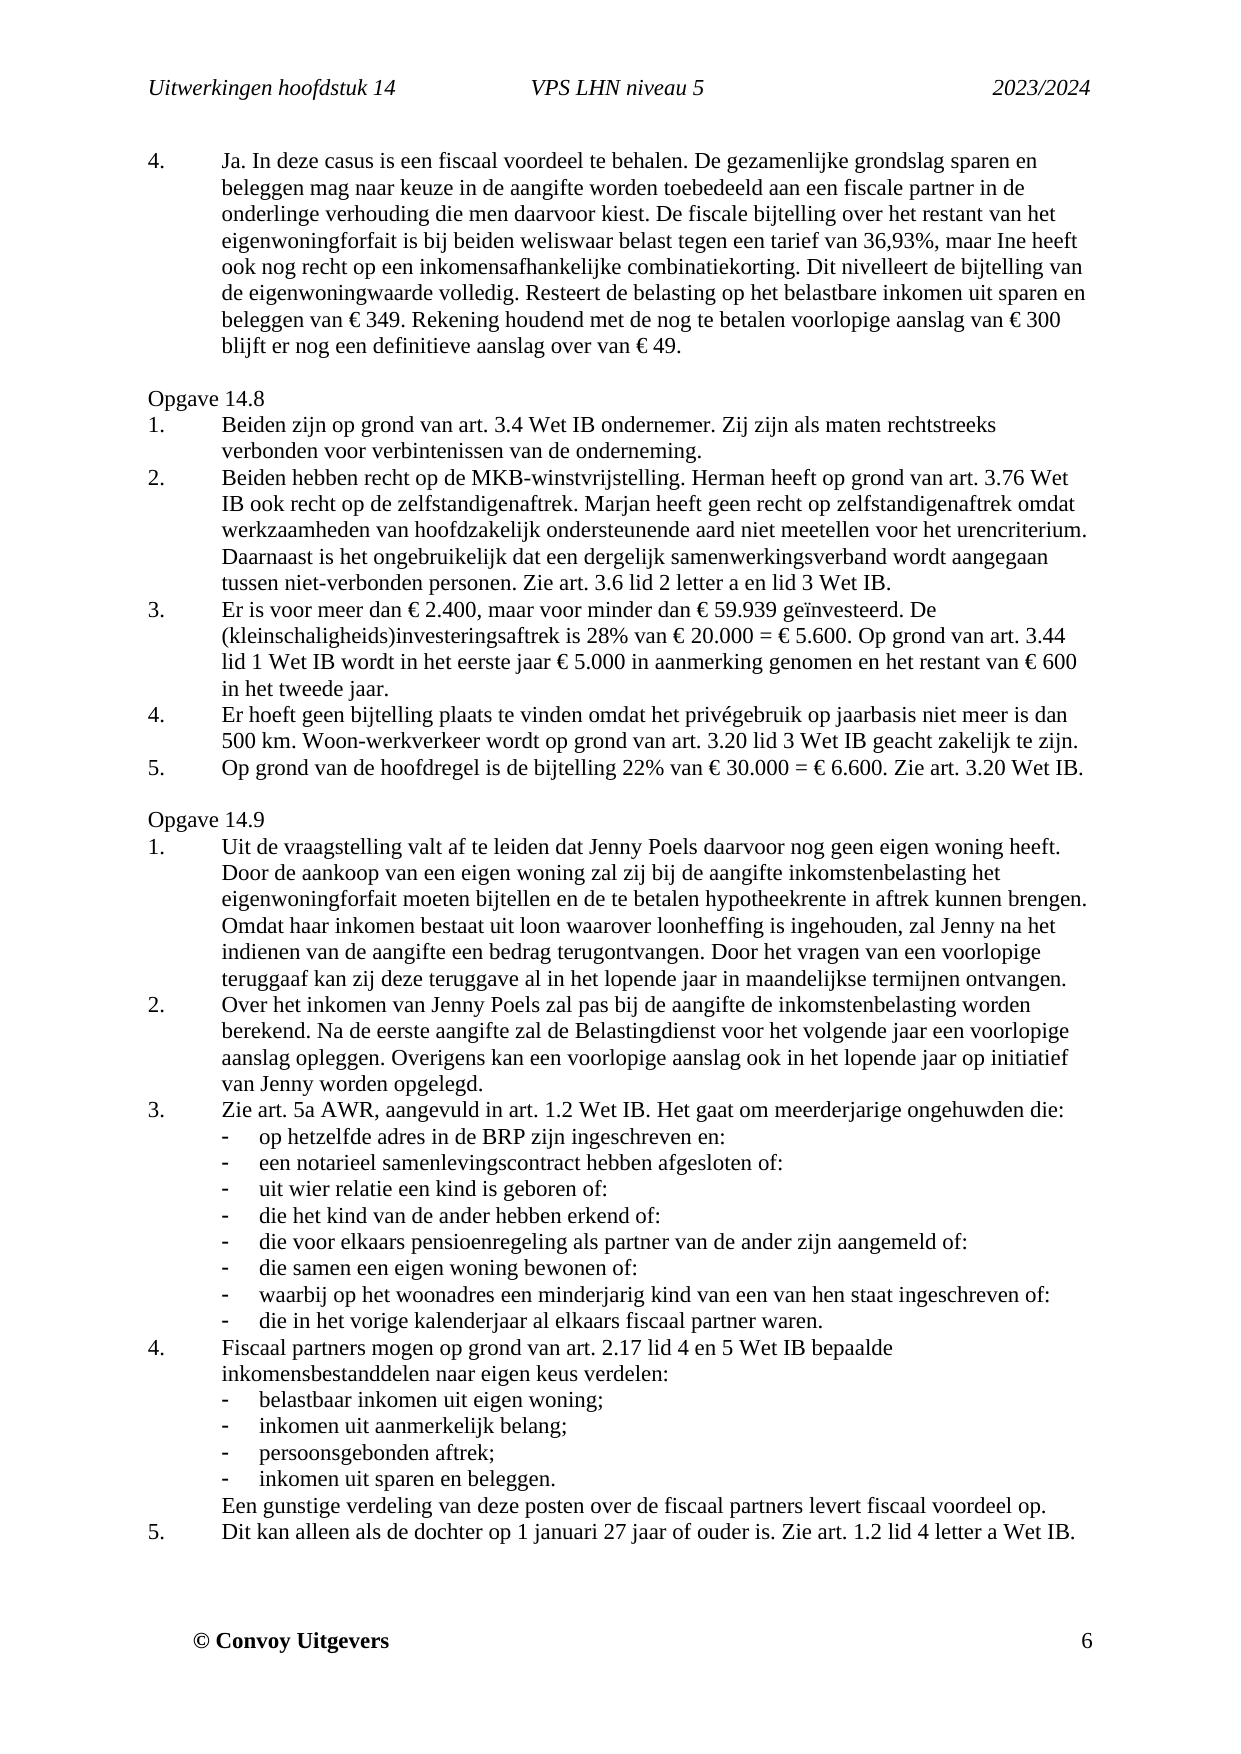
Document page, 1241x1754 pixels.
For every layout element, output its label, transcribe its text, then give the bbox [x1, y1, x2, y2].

list die voor elkaars pensioenregeling als partner van de ander zijn aangemeld of: [221, 1228, 1093, 1254]
list uit wier relatie een kind is geboren of: [221, 1175, 1093, 1202]
list die het kind van de ander hebben erkend of: [221, 1202, 1093, 1228]
text Opgave 14.9 [148, 806, 1093, 833]
list inkomen uit sparen en beleggen. [221, 1465, 1093, 1492]
text 2. Beiden hebben recht op de MKB-winstvrijstelling. Herman heeft op grond van art. 3.76 Wet IB ook recht op de zelfstandigenaftrek. Marjan heeft geen recht op zelfstandigenaftrek omdat werkzaamheden van hoofdzakelijk ondersteunende aard niet meetellen voor het urencriterium. Daarnaast is het ongebruikelijk dat een dergelijk samenwerkingsverband wordt aangegaan tussen niet-verbonden personen. Zie art. 3.6 lid 2 letter a en lid 3 Wet IB. [148, 464, 1093, 596]
list waarbij op het woonadres een minderjarig kind van een van hen staat ingeschreven of: [221, 1281, 1093, 1307]
list een notarieel samenlevingscontract hebben afgesloten of: [221, 1149, 1093, 1175]
text 3. Zie art. 5a AWR, aangevuld in art. 1.2 Wet IB. Het gaat om meerderjarige ongehuwden die: [148, 1096, 1093, 1123]
list inkomen uit aanmerkelijk belang; [221, 1413, 1093, 1439]
text 4. Er hoeft geen bijtelling plaats te vinden omdat het privégebruik op jaarbasis niet meer is dan 500 km. Woon-werkverkeer wordt op grond van art. 3.20 lid 3 Wet IB geacht zakelijk te zijn. [148, 701, 1093, 754]
text 1. Beiden zijn op grond van art. 3.4 Wet IB ondernemer. Zij zijn als maten rechtstreeks verbonden voor verbintenissen van de onderneming. [148, 411, 1093, 464]
list belastbaar inkomen uit eigen woning; [221, 1386, 1093, 1413]
text 4. Fiscaal partners mogen op grond van art. 2.17 lid 4 en 5 Wet IB bepaalde inkomensbestanddelen naar eigen keus verdelen: [148, 1333, 1093, 1386]
text Een gunstige verdeling van deze posten over de fiscaal partners levert fiscaal voordeel op. [148, 1492, 1093, 1518]
text 1. Uit de vraagstelling valt af te leiden dat Jenny Poels daarvoor nog geen eigen woning heeft. Door de aankoop van een eigen woning zal zij bij de aangifte inkomstenbelasting het eigenwoningforfait moeten bijtellen en de te betalen hypotheekrente in aftrek kunnen brengen. Omdat haar inkomen bestaat uit loon waarover loonheffing is ingehouden, zal Jenny na het indienen van de aangifte een bedrag terugontvangen. Door het vragen van een voorlopige teruggaaf kan zij deze teruggave al in het lopende jaar in maandelijkse termijnen ontvangen. [148, 833, 1093, 991]
list 4. Ja. In deze casus is een fiscaal voordeel te behalen. De gezamenlijke grondslag sparen en beleggen mag naar keuze in de aangifte worden toebedeeld aan een fiscale partner in de onderlinge verhouding die men daarvoor kiest. De fiscale bijtelling over het restant van het eigenwoningforfait is bij beiden weliswaar belast tegen een tarief van 36,93%, maar Ine heeft ook nog recht op een inkomensafhankelijke combinatiekorting. Dit nivelleert de bijtelling van de eigenwoningwaarde volledig. Resteert de belasting op het belastbare inkomen uit sparen en beleggen van € 349. Rekening houdend met de nog te betalen voorlopige aanslag van € 300 blijft er nog een definitieve aanslag over van € 49. [148, 148, 1093, 358]
text 3. Er is voor meer dan € 2.400, maar voor minder dan € 59.939 geïnvesteerd. De (kleinschaligheids)investeringsaftrek is 28% van € 20.000 = € 5.600. Op grond van art. 3.44 lid 1 Wet IB wordt in het eerste jaar € 5.000 in aanmerking genomen en het restant van € 600 in het tweede jaar. [148, 596, 1093, 701]
text 2. Over het inkomen van Jenny Poels zal pas bij de aangifte de inkomstenbelasting worden berekend. Na de eerste aangifte zal de Belastingdienst voor het volgende jaar een voorlopige aanslag opleggen. Overigens kan een voorlopige aanslag ook in het lopende jaar op initiatief van Jenny worden opgelegd. [148, 991, 1093, 1096]
text 5. Dit kan alleen als de dochter op 1 januari 27 jaar of ouder is. Zie art. 1.2 lid 4 letter a Wet IB. [148, 1518, 1093, 1544]
text 5. Op grond van de hoofdregel is de bijtelling 22% van € 30.000 = € 6.600. Zie art. 3.20 Wet IB. [148, 754, 1093, 780]
list die samen een eigen woning bewonen of: [221, 1254, 1093, 1281]
text Opgave 14.8 [148, 385, 1093, 411]
list persoonsgebonden aftrek; [221, 1439, 1093, 1465]
list op hetzelfde adres in de BRP zijn ingeschreven en: [221, 1123, 1093, 1149]
list die in het vorige kalenderjaar al elkaars fiscaal partner waren. [221, 1307, 1093, 1333]
